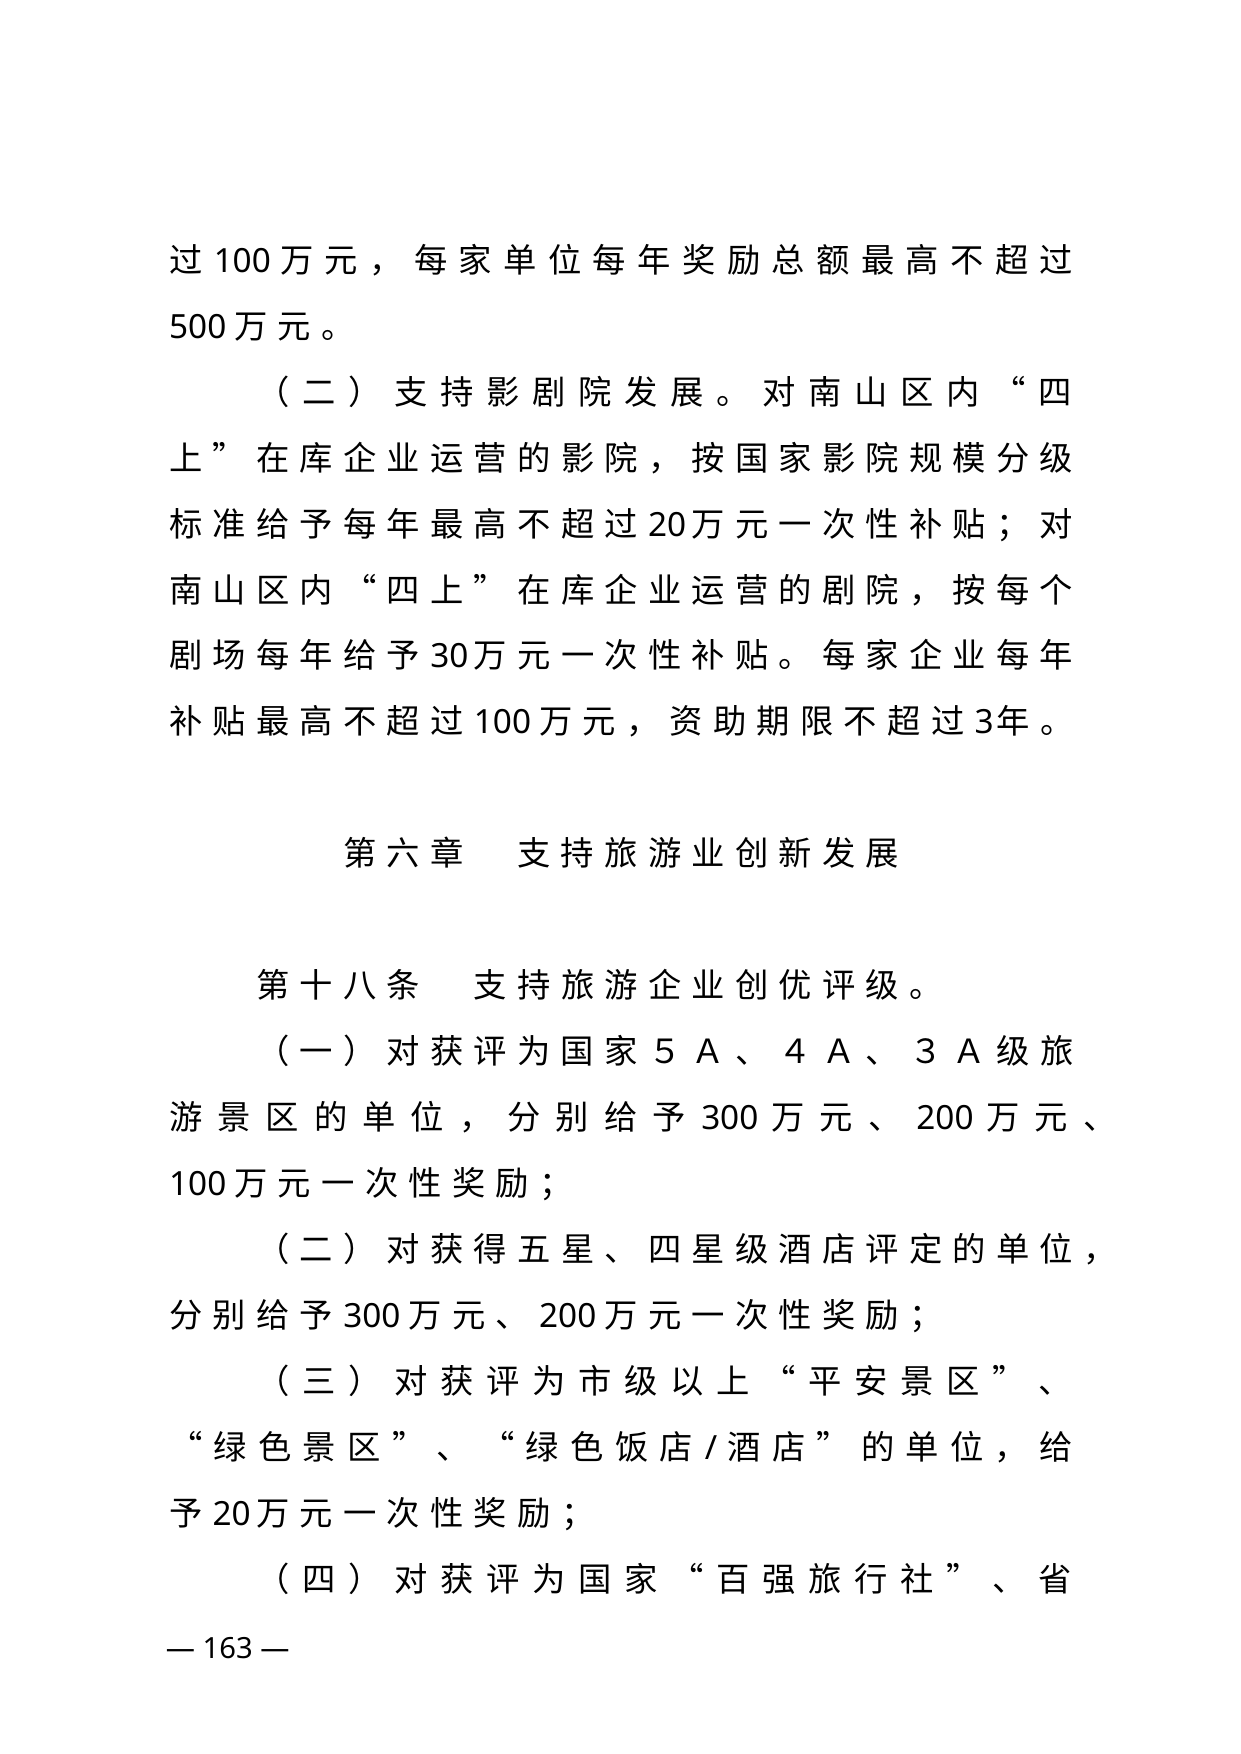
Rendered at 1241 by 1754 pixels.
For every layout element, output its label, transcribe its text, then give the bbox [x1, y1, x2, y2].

text 第六章 支持旅游业创新发展 [169, 818, 1083, 884]
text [169, 225, 1083, 357]
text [169, 1544, 1083, 1609]
text （二）支持影剧院发展。对南山区内“四上”在库企业运营的影院，按国家影院规模分级标准给予每年最高不超过20万元一次性补贴；对南山区内“四上”在库企业运营的剧院，按每个剧场每年给予30万元一次性补贴。每家企业每年补贴最高不超过100万元，资助期限不超过3年。 [169, 357, 1083, 752]
text （一）对获评为国家５Ａ、４Ａ、３Ａ级旅游景区的单位，分别给予300万元、200万元、100万元一次性奖励； [169, 1016, 1083, 1214]
text （三）对获评为市级以上“平安景区”、“绿色景区”、“绿色饭店/酒店”的单位，给予20万元一次性奖励； [169, 1346, 1083, 1544]
text （二）对获得五星、四星级酒店评定的单位，分别给予300万元、200万元一次性奖励； [169, 1214, 1083, 1346]
text 第十八条 支持旅游企业创优评级。 [169, 950, 1083, 1016]
